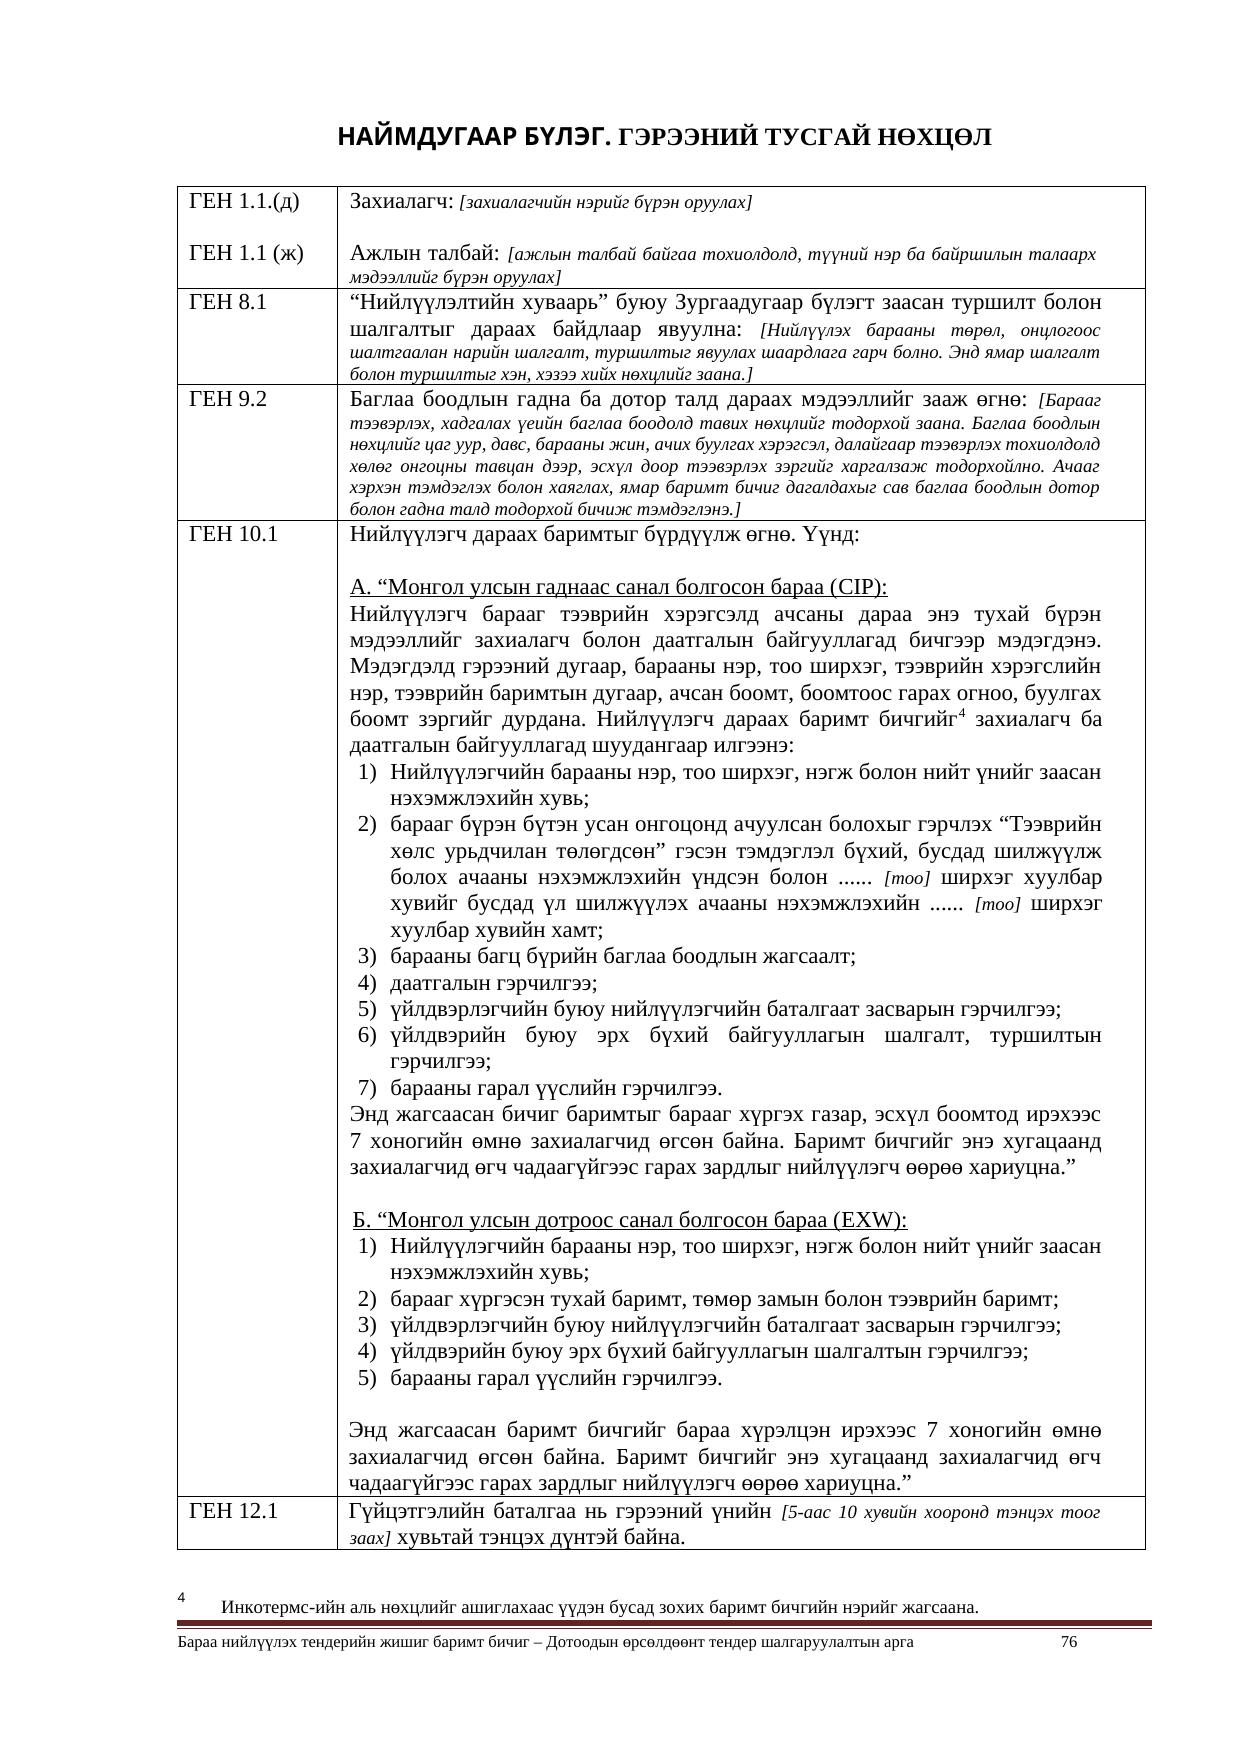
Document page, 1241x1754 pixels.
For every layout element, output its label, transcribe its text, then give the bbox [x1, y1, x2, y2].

table_header Захиалагч: [захиалагчийн нэрийг бүрэн оруулах] Ажлын талбай: [ажлын талбай байгаа тохиолдолд, түүний нэр ба байршилын талаарх мэдээллийг бүрэн оруулах] [338, 187, 1145, 287]
table_cell ГЕН 10.1 [178, 521, 337, 1496]
table_header ГЕН 1.1.(д) ГЕН 1.1 (ж) [178, 187, 337, 287]
table_cell “Нийлүүлэлтийн хуваарь” буюу Зургаадугаар бүлэгт заасан туршилт болон шалгалтыг дараах байдлаар явуулна: [Нийлүүлэх барааны төрөл, онцлогоос шалтгаалан нарийн шалгалт, туршилтыг явуулах шаардлага гарч болно. Энд ямар шалгалт болон туршилтыг хэн, хэзээ хийх нөхцлийг заана.] [338, 289, 1145, 384]
table_cell Гүйцэтгэлийн баталгаа нь гэрээний үнийн [5-аас 10 хувийн хооронд тэнцэх тоог заах] хувьтай тэнцэх дүнтэй байна. [338, 1497, 1145, 1549]
table_cell ГЕН 8.1 [178, 289, 337, 384]
table_cell Баглаа боодлын гадна ба дотор талд дараах мэдээллийг зааж өгнө: [Барааг тээвэрлэх, хадгалах үеийн баглаа боодолд тавих нөхцлийг тодорхой заана. Баглаа боодлын нөхцлийг цаг уур, давс, барааны жин, ачих буулгах хэрэгсэл, далайгаар тээвэрлэх тохиолдолд хөлөг онгоцны тавцан дээр, эсхүл доор тээвэрлэх зэргийг харгалзаж тодорхойлно. Ачааг хэрхэн тэмдэглэх болон хаяглах, ямар баримт бичиг дагалдахыг сав баглаа боодлын дотор болон гадна талд тодорхой бичиж тэмдэглэнэ.] [338, 385, 1145, 519]
table_cell Нийлүүлэгч дараах баримтыг бүрдүүлж өгнө. Үүнд: А. “Монгол улсын гаднаас санал болгосон бараа (CIP): Нийлүүлэгч барааг тээврийн хэрэгсэлд ачсаны дараа энэ тухай бүрэн мэдээллийг захиалагч болон даатгалын байгууллагад бичгээр мэдэгдэнэ. Мэдэгдэлд гэрээний дугаар, барааны нэр, тоо ширхэг, тээврийн хэрэгслийн нэр, тээврийн баримтын дугаар, ачсан боомт, боомтоос гарах огноо, буулгах боомт зэргийг дурдана. Нийлүүлэгч дараах баримт бичгийг захиалагч ба даатгалын байгууллагад шуудангаар илгээнэ: Нийлүүлэгчийн барааны нэр, тоо ширхэг, нэгж болон нийт үнийг заасан нэхэмжлэхийн хувь; барааг бүрэн бүтэн усан онгоцонд ачуулсан болохыг гэрчлэх “Тээврийн хөлс урьдчилан төлөгдсөн” гэсэн тэмдэглэл бүхий, бусдад шилжүүлж болох ачааны нэхэмжлэхийн үндсэн болон ...... [тоо] ширхэг хуулбар хувийг бусдад үл шилжүүлэх ачааны нэхэмжлэхийн ...... [тоо] ширхэг хуулбар хувийн хамт; барааны багц бүрийн баглаа боодлын жагсаалт; даатгалын гэрчилгээ; үйлдвэрлэгчийн буюу нийлүүлэгчийн баталгаат засварын гэрчилгээ; үйлдвэрийн буюу эрх бүхий байгууллагын шалгалт, туршилтын гэрчилгээ; барааны гарал үүслийн гэрчилгээ. Энд жагсаасан бичиг баримтыг барааг хүргэх газар, эсхүл боомтод ирэхээс 7 хоногийн өмнө захиалагчид өгсөн байна. Баримт бичгийг энэ хугацаанд захиалагчид өгч чадаагүйгээс гарах зардлыг нийлүүлэгч өөрөө хариуцна.” Б. “Монгол улсын дотроос санал болгосон бараа (EXW): Нийлүүлэгчийн барааны нэр, тоо ширхэг, нэгж болон нийт үнийг заасан нэхэмжлэхийн хувь; барааг хүргэсэн тухай баримт, төмөр замын болон тээврийн баримт; үйлдвэрлэгчийн буюу нийлүүлэгчийн баталгаат засварын гэрчилгээ; үйлдвэрийн буюу эрх бүхий байгууллагын шалгалтын гэрчилгээ; барааны гарал үүслийн гэрчилгээ. Энд жагсаасан баримт бичгийг бараа хүрэлцэн ирэхээс 7 хоногийн өмнө захиалагчид өгсөн байна. Баримт бичгийг энэ хугацаанд захиалагчид өгч чадаагүйгээс гарах зардлыг нийлүүлэгч өөрөө хариуцна.” [338, 521, 1145, 1496]
table_cell ГЕН 12.1 [178, 1497, 337, 1549]
subtitle НАЙМДУГААР БҮЛЭГ. ГЭРЭЭНИЙ ТУСГАЙ НӨХЦӨЛ [177, 118, 1152, 152]
table_cell ГЕН 9.2 [178, 385, 337, 519]
